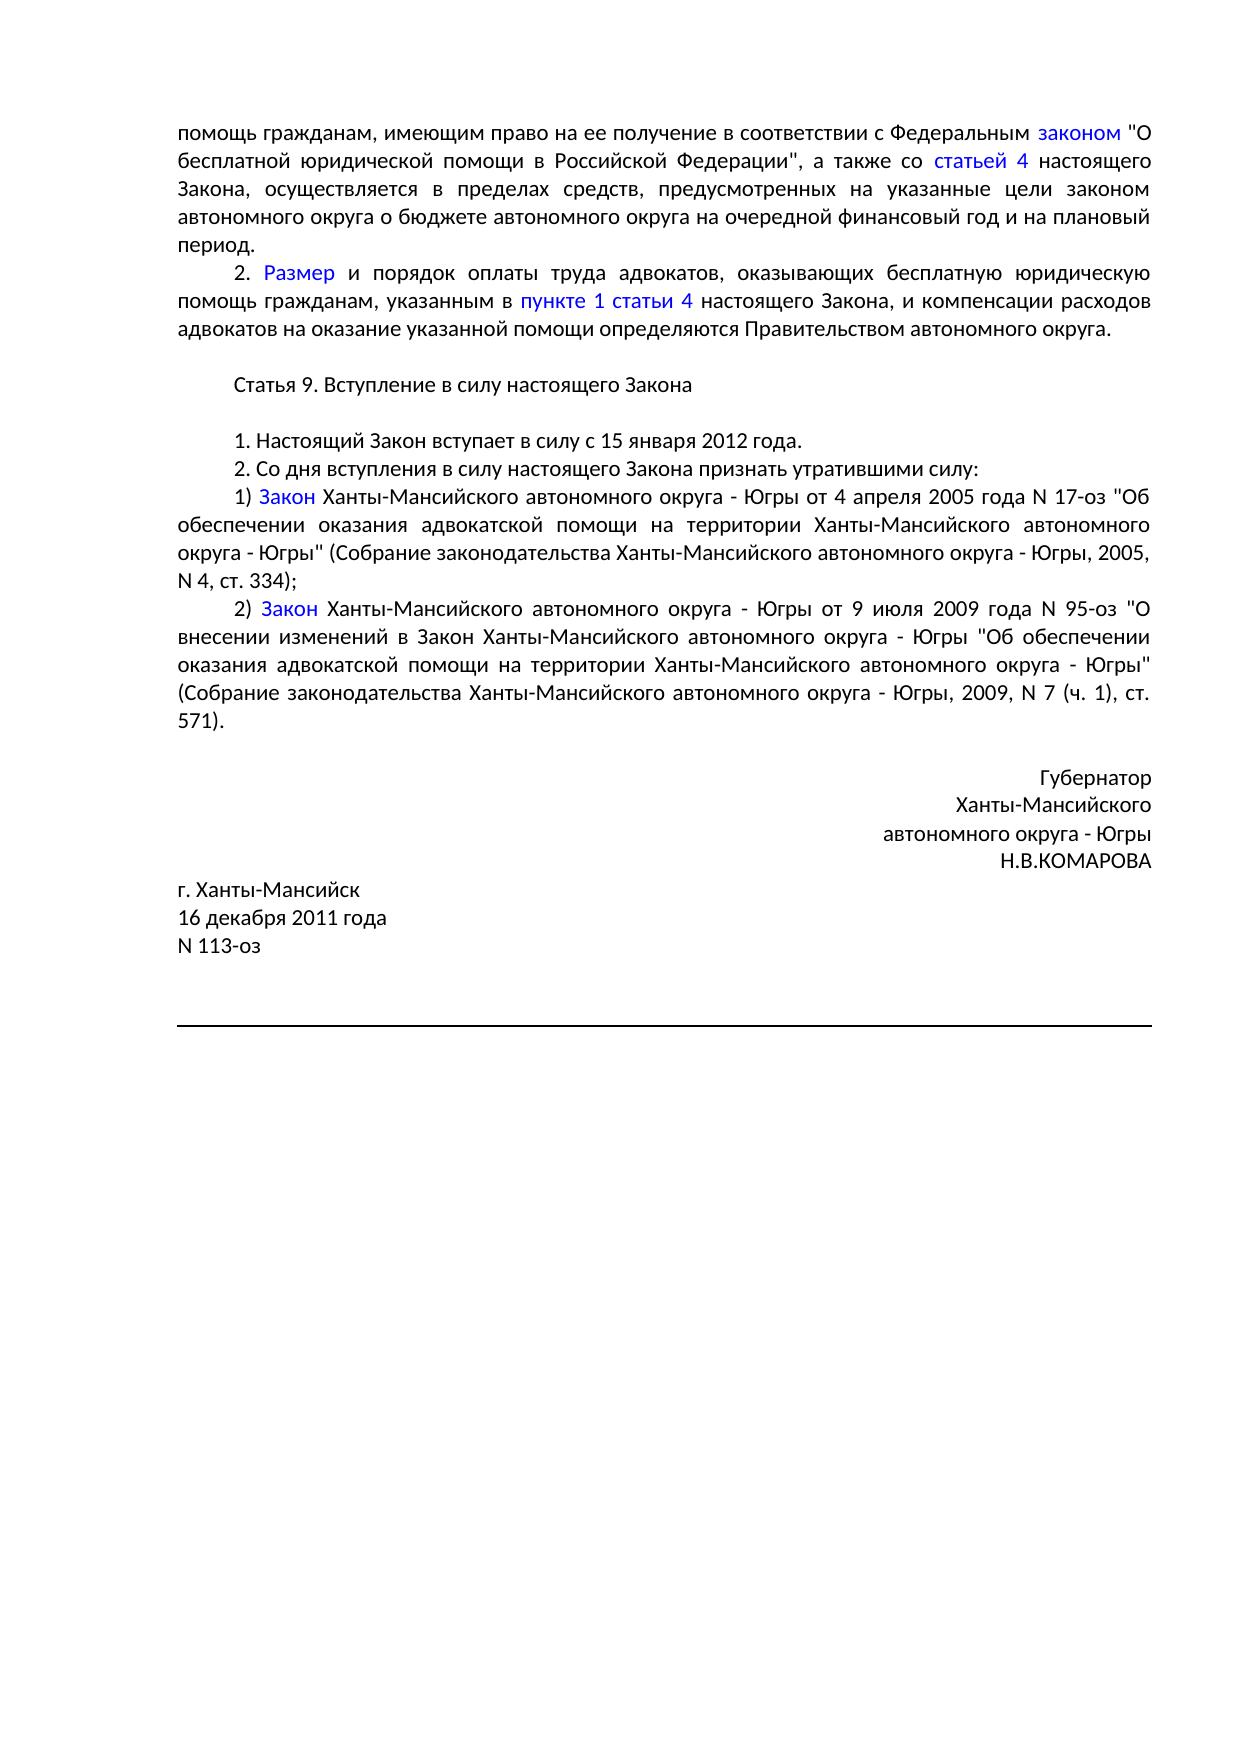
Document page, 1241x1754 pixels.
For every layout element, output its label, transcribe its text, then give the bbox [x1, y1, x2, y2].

text Губернатор [177, 763, 1152, 791]
text автономного округа - Югры [177, 819, 1152, 847]
text 1. Настоящий Закон вступает в силу с 15 января 2012 года. [177, 426, 1152, 454]
text Н.В.КОМАРОВА [177, 847, 1152, 875]
text 2) Закон Ханты-Мансийского автономного округа - Югры от 9 июля 2009 года N 95-оз "О внесении изменений в Закон Ханты-Мансийского автономного округа - Югры "Об обеспечении оказания адвокатской помощи на территории Ханты-Мансийского автономного округа - Югры" (Собрание законодательства Ханты-Мансийского автономного округа - Югры, 2009, N 7 (ч. 1), ст. 571). [177, 594, 1152, 734]
text 16 декабря 2011 года [177, 903, 1152, 931]
text N 113-оз [177, 931, 1152, 959]
text Ханты-Мансийского [177, 791, 1152, 819]
text Статья 9. Вступление в силу настоящего Закона [177, 370, 1152, 398]
text 2. Со дня вступления в силу настоящего Закона признать утратившими силу: [177, 454, 1152, 482]
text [177, 118, 1152, 258]
text г. Ханты-Мансийск [177, 875, 1152, 903]
text 1) Закон Ханты-Мансийского автономного округа - Югры от 4 апреля 2005 года N 17-оз "Об обеспечении оказания адвокатской помощи на территории Ханты-Мансийского автономного округа - Югры" (Собрание законодательства Ханты-Мансийского автономного округа - Югры, 2005, N 4, ст. 334); [177, 482, 1152, 594]
text 2. Размер и порядок оплаты труда адвокатов, оказывающих бесплатную юридическую помощь гражданам, указанным в пункте 1 статьи 4 настоящего Закона, и компенсации расходов адвокатов на оказание указанной помощи определяются Правительством автономного округа. [177, 258, 1152, 342]
